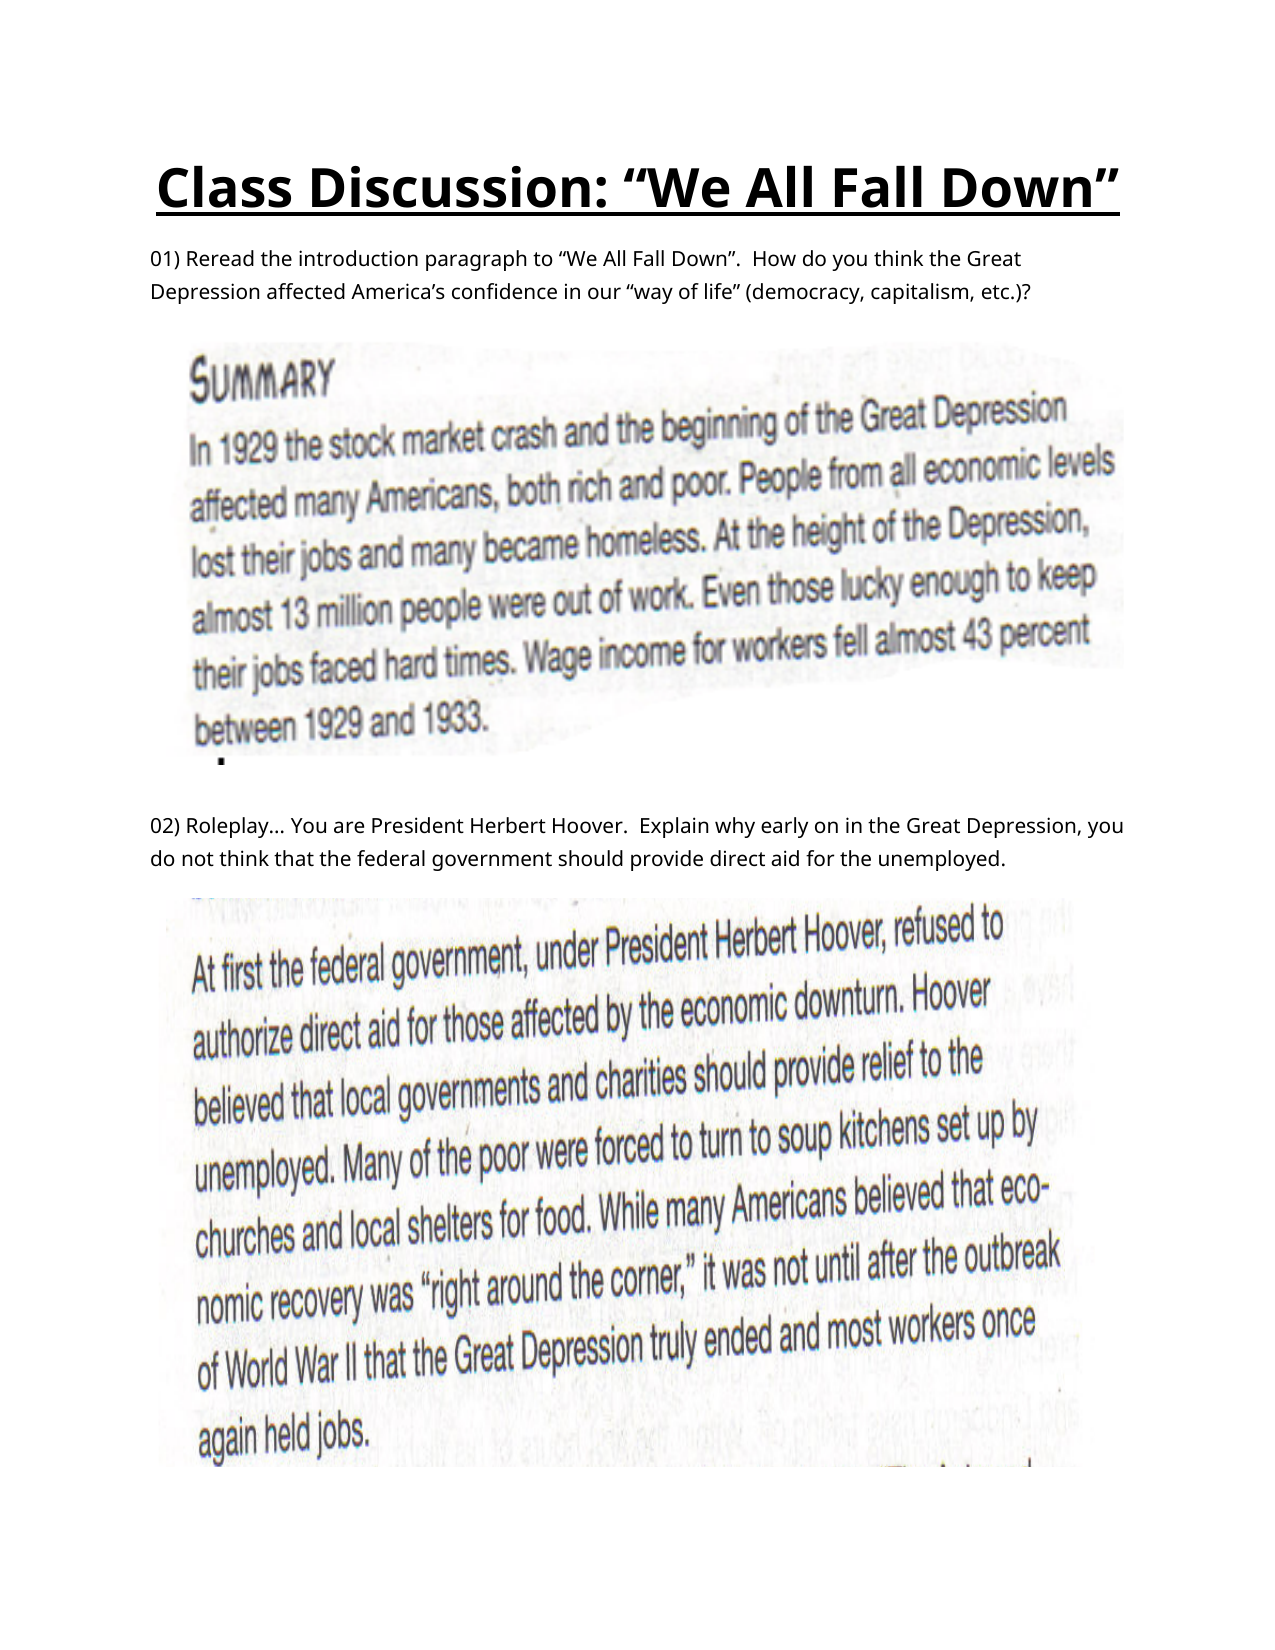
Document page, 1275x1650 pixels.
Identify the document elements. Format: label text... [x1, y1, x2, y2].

text 01) Reread the introduction paragraph to “We All Fall Down”. How do you think the Great Depression affected America’s confidence in our “way of life” (democracy, capitalism, etc.)? [150, 244, 1125, 306]
text Class Discussion: “We All Fall Down” [150, 150, 1125, 224]
text 02) Roleplay… You are President Herbert Hoover. Explain why early on in the Great Depression, you do not think that the federal government should provide direct aid for the unemployed. [150, 812, 1125, 873]
picture [151, 332, 1124, 765]
picture [158, 898, 1096, 1467]
